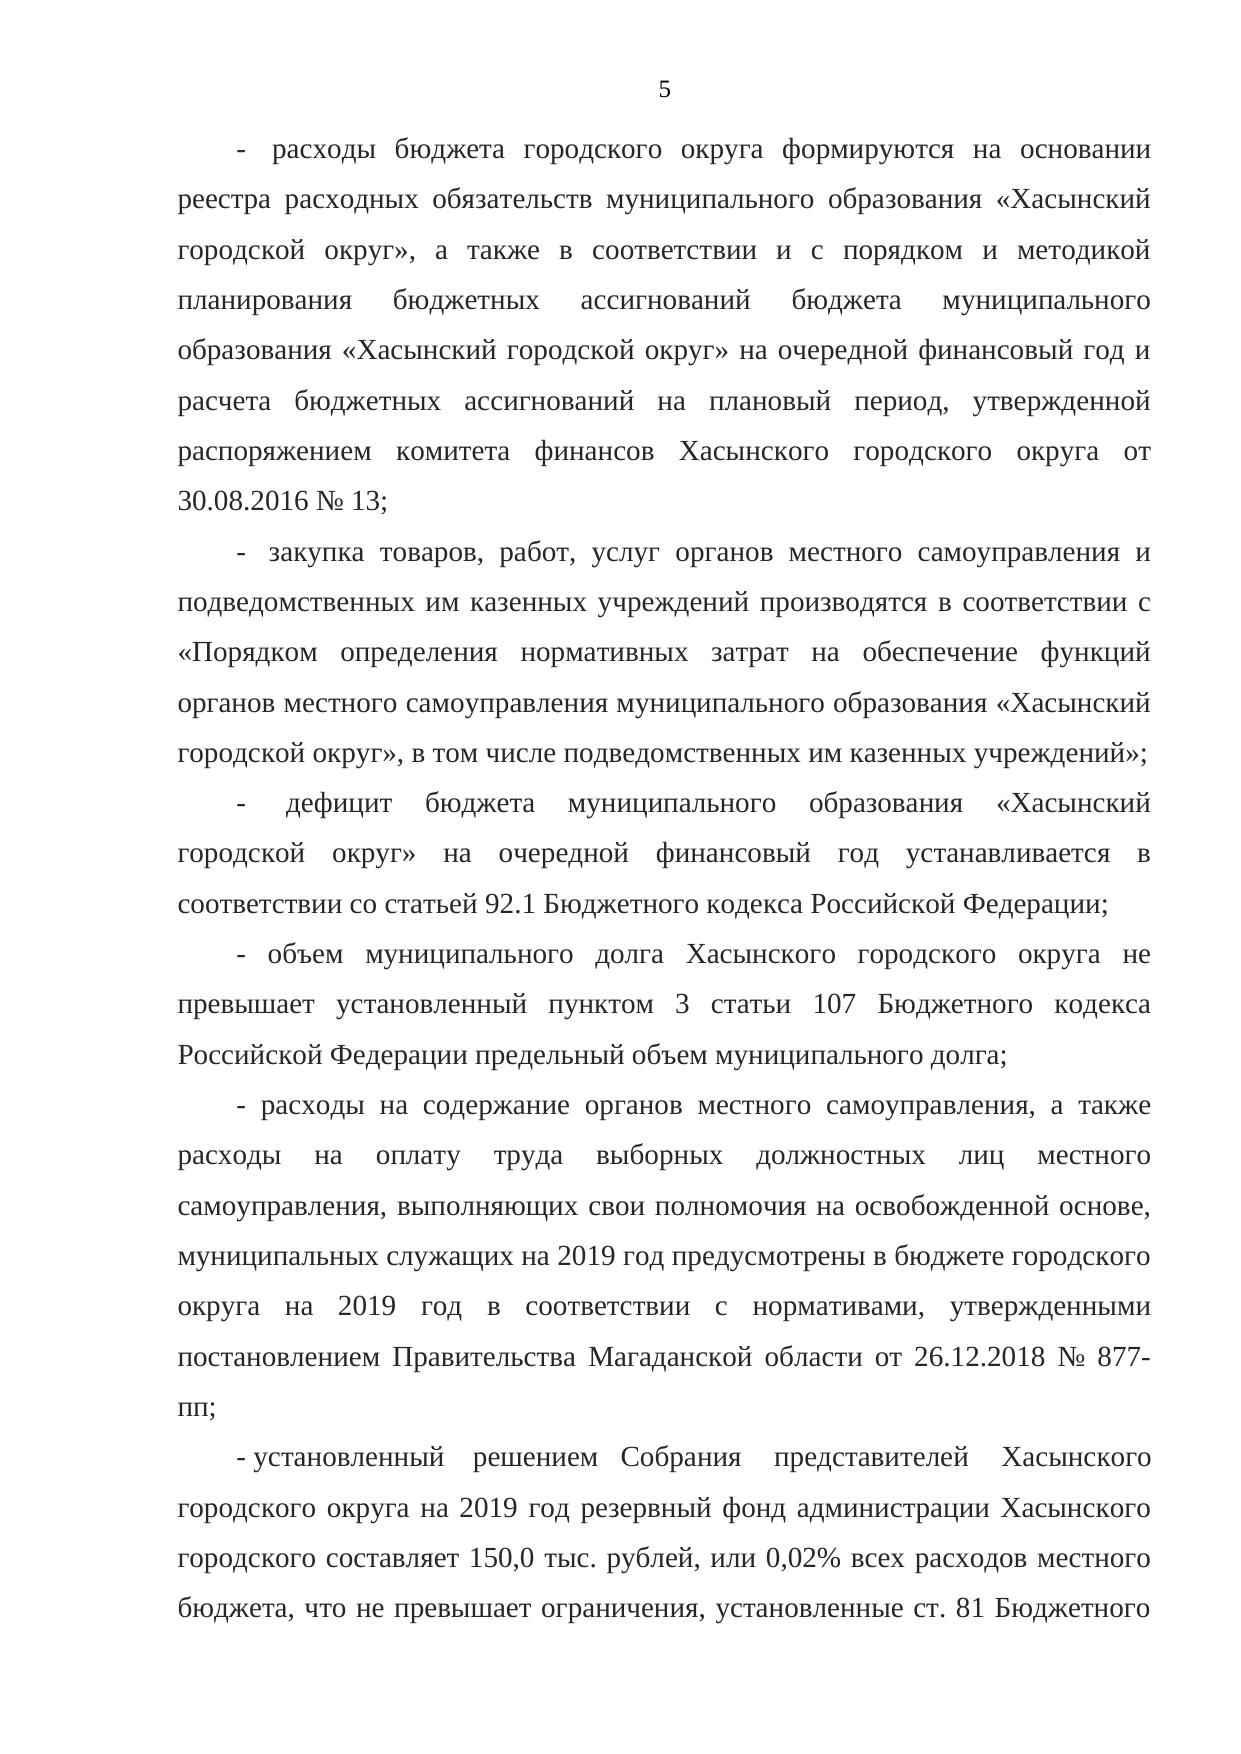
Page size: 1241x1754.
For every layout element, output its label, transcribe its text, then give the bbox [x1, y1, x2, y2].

text - расходы на содержание органов местного самоуправления, а также расходы на оплату труда выборных должностных лиц местного самоуправления, выполняющих свои полномочия на освобожденной основе, муниципальных служащих на 2019 год предусмотрены в бюджете городского округа на 2019 год в соответствии с нормативами, утвержденными постановлением Правительства Магаданской области от 26.12.2018 № 877-пп; [177, 1087, 1152, 1423]
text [177, 1439, 1152, 1624]
text - закупка товаров, работ, услуг органов местного самоуправления и подведомственных им казенных учреждений производятся в соответствии с «Порядком определения нормативных затрат на обеспечение функций органов местного самоуправления муниципального образования «Хасынский городской округ», в том числе подведомственных им казенных учреждений»; [177, 534, 1152, 768]
text - расходы бюджета городского округа формируются на основании реестра расходных обязательств муниципального образования «Хасынский городской округ», а также в соответствии и с порядком и методикой планирования бюджетных ассигнований бюджета муниципального образования «Хасынский городской округ» на очередной финансовый год и расчета бюджетных ассигнований на плановый период, утвержденной распоряжением комитета финансов Хасынского городского округа от 30.08.2016 № 13; [177, 131, 1152, 517]
text - объем муниципального долга Хасынского городского округа не превышает установленный пунктом 3 статьи 107 Бюджетного кодекса Российской Федерации предельный объем муниципального долга; [177, 936, 1152, 1070]
text - дефицит бюджета муниципального образования «Хасынский городской округ» на очередной финансовый год устанавливается в соответствии со статьей 92.1 Бюджетного кодекса Российской Федерации; [177, 785, 1152, 919]
